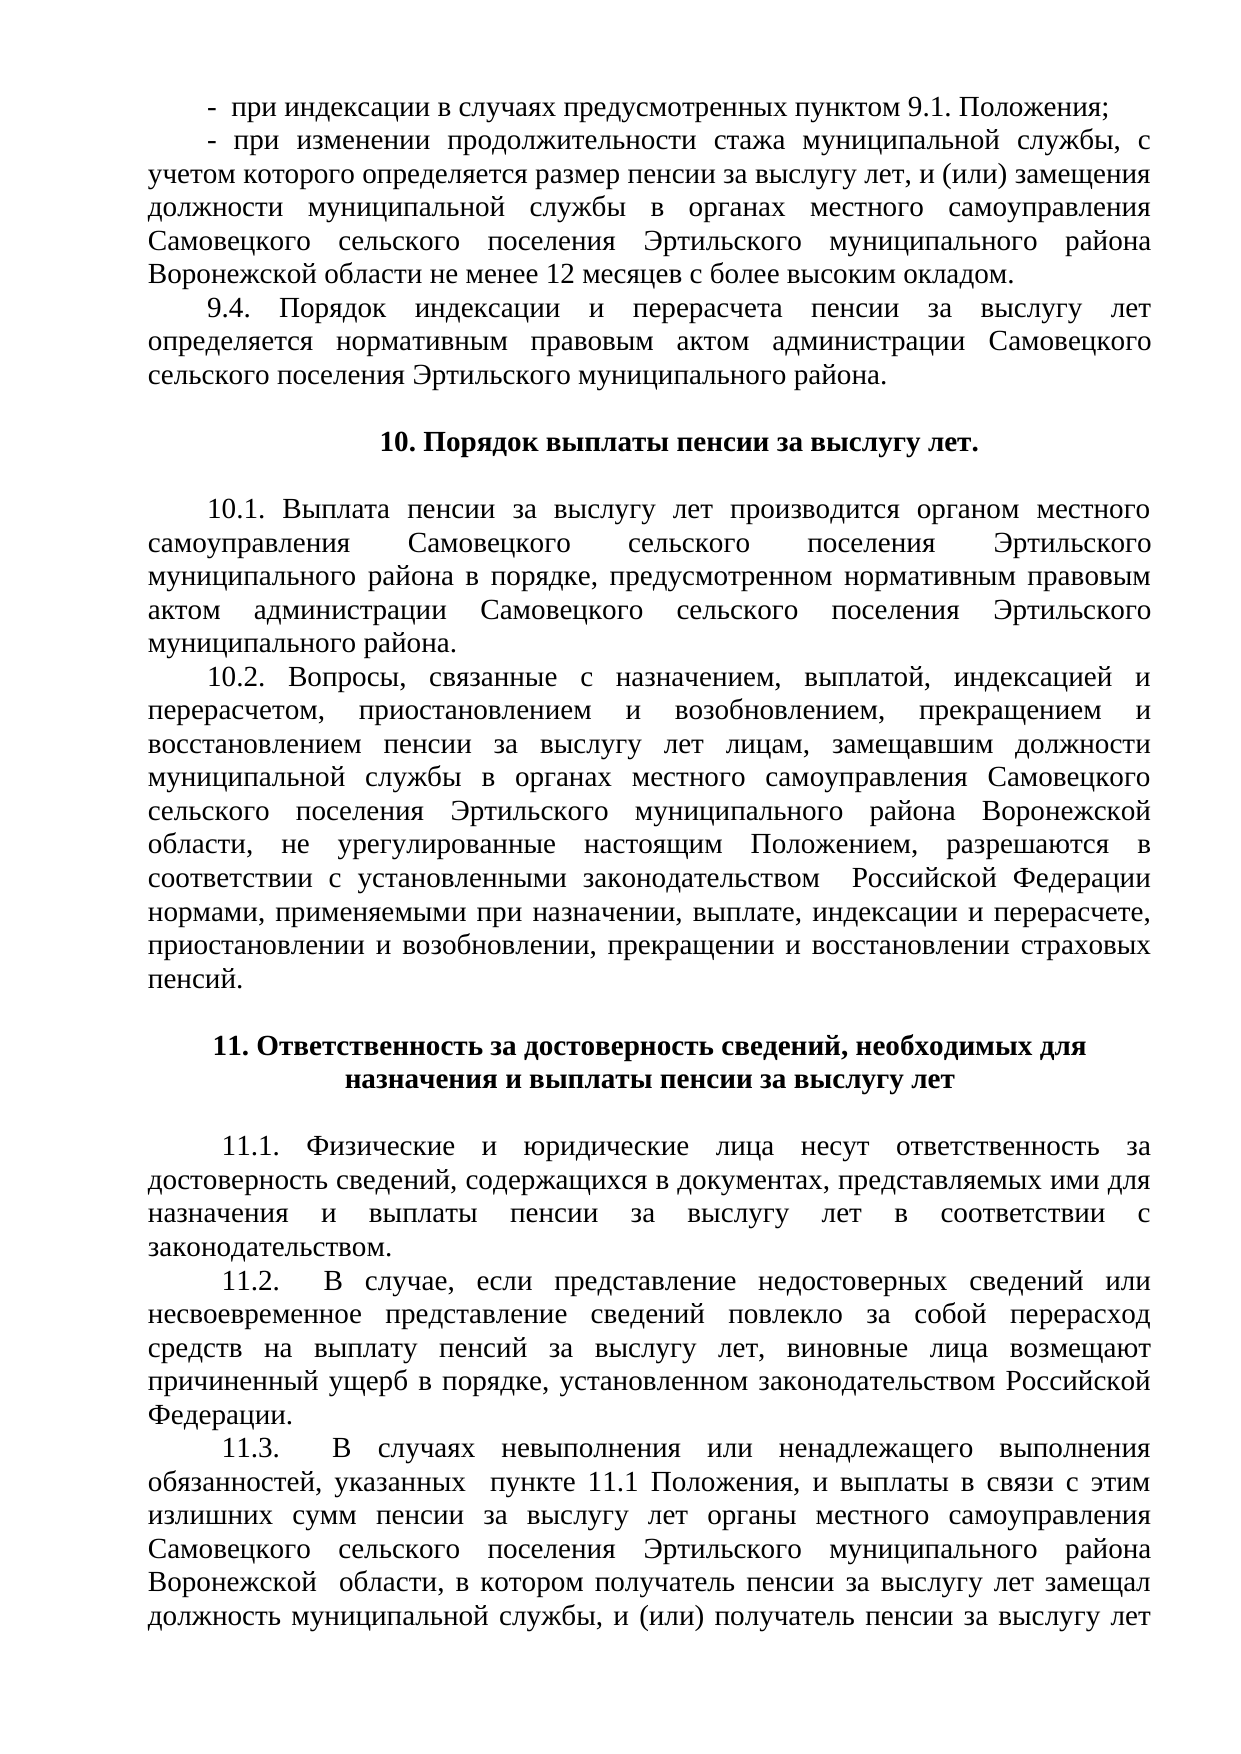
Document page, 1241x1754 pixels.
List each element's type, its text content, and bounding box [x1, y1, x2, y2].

text 10. Порядок выплаты пенсии за выслугу лет. [148, 424, 1152, 458]
text 11. Ответственность за достоверность сведений, необходимых для назначения и выплаты пенсии за выслугу лет [148, 1028, 1152, 1095]
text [148, 1430, 1152, 1632]
text 11.2. В случае, если представление недостоверных сведений или несвоевременное представление сведений повлекло за собой перерасход средств на выплату пенсий за выслугу лет, виновные лица возмещают причиненный ущерб в порядке, установленном законодательством Российской Федерации. [148, 1263, 1152, 1430]
text 10.2. Вопросы, связанные с назначением, выплатой, индексацией и перерасчетом, приостановлением и возобновлением, прекращением и восстановлением пенсии за выслугу лет лицам, замещавшим должности муниципальной службы в органах местного самоуправления Самовецкого сельского поселения Эртильского муниципального района Воронежской области, не урегулированные настоящим Положением, разрешаются в соответствии с установленными законодательством Российской Федерации нормами, применяемыми при назначении, выплате, индексации и перерасчете, приостановлении и возобновлении, прекращении и восстановлении страховых пенсий. [148, 659, 1152, 994]
text 9.4. Порядок индексации и перерасчета пенсии за выслугу лет определяется нормативным правовым актом администрации Самовецкого сельского поселения Эртильского муниципального района. [148, 290, 1152, 391]
text 11.1. Физические и юридические лица несут ответственность за достоверность сведений, содержащихся в документах, представляемых ими для назначения и выплаты пенсии за выслугу лет в соответствии с законодательством. [148, 1128, 1152, 1263]
text 10.1. Выплата пенсии за выслугу лет производится органом местного самоуправления Самовецкого сельского поселения Эртильского муниципального района в порядке, предусмотренном нормативным правовым актом администрации Самовецкого сельского поселения Эртильского муниципального района. [148, 491, 1152, 659]
text - при индексации в случаях предусмотренных пунктом 9.1. Положения; [148, 89, 1152, 122]
text - при изменении продолжительности стажа муниципальной службы, с учетом которого определяется размер пенсии за выслугу лет, и (или) замещения должности муниципальной службы в органах местного самоуправления Самовецкого сельского поселения Эртильского муниципального района Воронежской области не менее 12 месяцев с более высоким окладом. [148, 122, 1152, 290]
